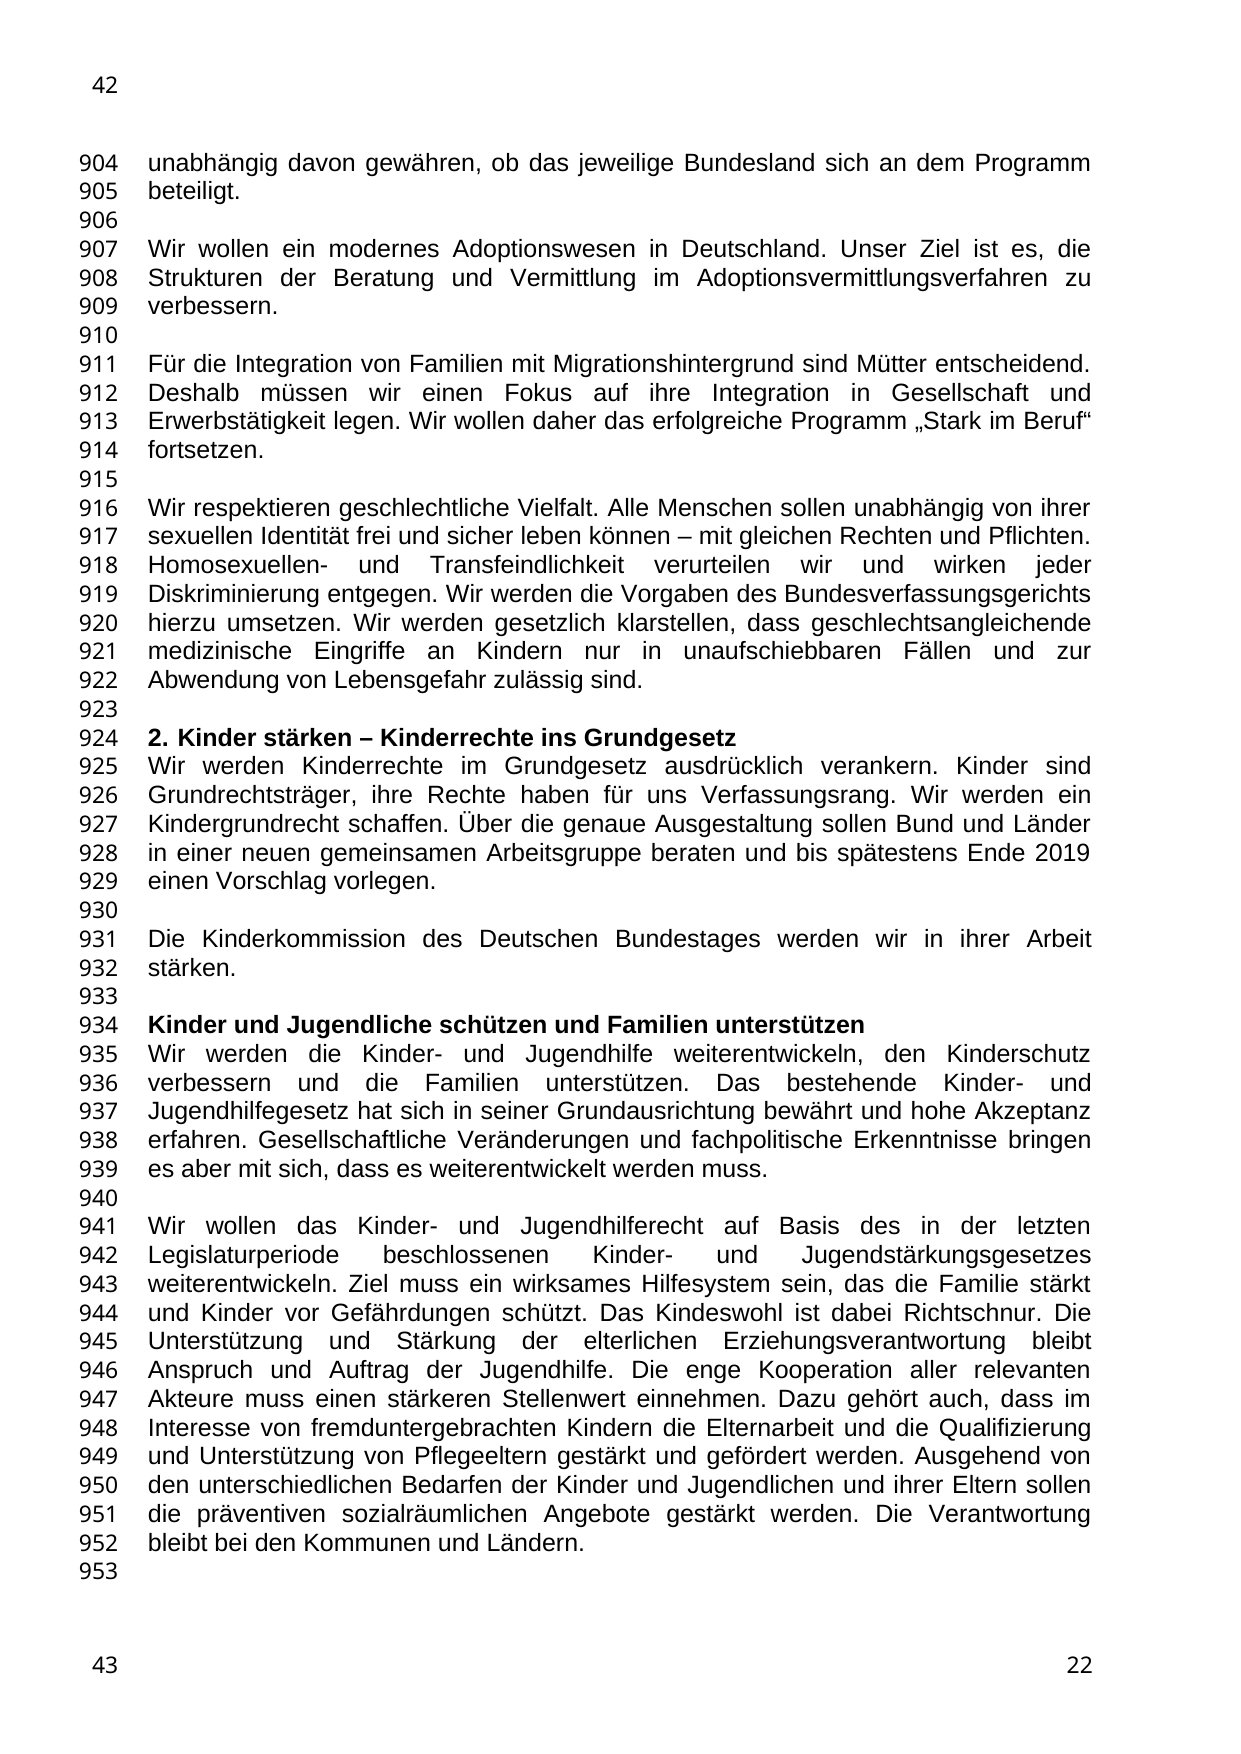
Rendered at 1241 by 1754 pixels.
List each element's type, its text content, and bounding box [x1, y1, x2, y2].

text Wir wollen ein modernes Adoptionswesen in Deutschland. Unser Ziel ist es, die Strukturen der Beratung und Vermittlung im Adoptionsvermittlungsverfahren zu verbessern. [148, 234, 1093, 320]
text Wir werden die Kinder- und Jugendhilfe weiterentwickeln, den Kinderschutz verbessern und die Familien unterstützen. Das bestehende Kinder- und Jugendhilfegesetz hat sich in seiner Grundausrichtung bewährt und hohe Akzeptanz erfahren. Gesellschaftliche Veränderungen und fachpolitische Erkenntnisse bringen es aber mit sich, dass es weiterentwickelt werden muss. [148, 1039, 1093, 1183]
text Wir respektieren geschlechtliche Vielfalt. Alle Menschen sollen unabhängig von ihrer sexuellen Identität frei und sicher leben können – mit gleichen Rechten und Pflichten. Homosexuellen- und Transfeindlichkeit verurteilen wir und wirken jeder Diskriminierung entgegen. Wir werden die Vorgaben des Bundesverfassungsgerichts hierzu umsetzen. Wir werden gesetzlich klarstellen, dass geschlechtsangleichende medizinische Eingriffe an Kindern nur in unaufschiebbaren Fällen und zur Abwendung von Lebensgefahr zulässig sind. [148, 493, 1093, 694]
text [148, 148, 1093, 205]
subtitle Kinder stärken – Kinderrechte ins Grundgesetz [148, 723, 1093, 751]
text Für die Integration von Familien mit Migrationshintergrund sind Mütter entscheidend. Deshalb müssen wir einen Fokus auf ihre Integration in Gesellschaft und Erwerbstätigkeit legen. Wir wollen daher das erfolgreiche Programm „Stark im Beruf“ fortsetzen. [148, 349, 1093, 464]
text Wir werden Kinderrechte im Grundgesetz ausdrücklich verankern. Kinder sind Grundrechtsträger, ihre Rechte haben für uns Verfassungsrang. Wir werden ein Kindergrundrecht schaffen. Über die genaue Ausgestaltung sollen Bund und Länder in einer neuen gemeinsamen Arbeitsgruppe beraten und bis spätestens Ende 2019 einen Vorschlag vorlegen. [148, 751, 1093, 895]
text Die Kinderkommission des Deutschen Bundestages werden wir in ihrer Arbeit stärken. [148, 924, 1093, 981]
subtitle Kinder und Jugendliche schützen und Familien unterstützen [148, 1010, 1093, 1039]
text Wir wollen das Kinder- und Jugendhilferecht auf Basis des in der letzten Legislaturperiode beschlossenen Kinder- und Jugendstärkungsgesetzes weiterentwickeln. Ziel muss ein wirksames Hilfesystem sein, das die Familie stärkt und Kinder vor Gefährdungen schützt. Das Kindeswohl ist dabei Richtschnur. Die Unterstützung und Stärkung der elterlichen Erziehungsverantwortung bleibt Anspruch und Auftrag der Jugendhilfe. Die enge Kooperation aller relevanten Akteure muss einen stärkeren Stellenwert einnehmen. Dazu gehört auch, dass im Interesse von fremduntergebrachten Kindern die Elternarbeit und die Qualifizierung und Unterstützung von Pflegeeltern gestärkt und gefördert werden. Ausgehend von den unterschiedlichen Bedarfen der Kinder und Jugendlichen und ihrer Eltern sollen die präventiven sozialräumlichen Angebote gestärkt werden. Die Verantwortung bleibt bei den Kommunen und Ländern. [148, 1211, 1093, 1556]
